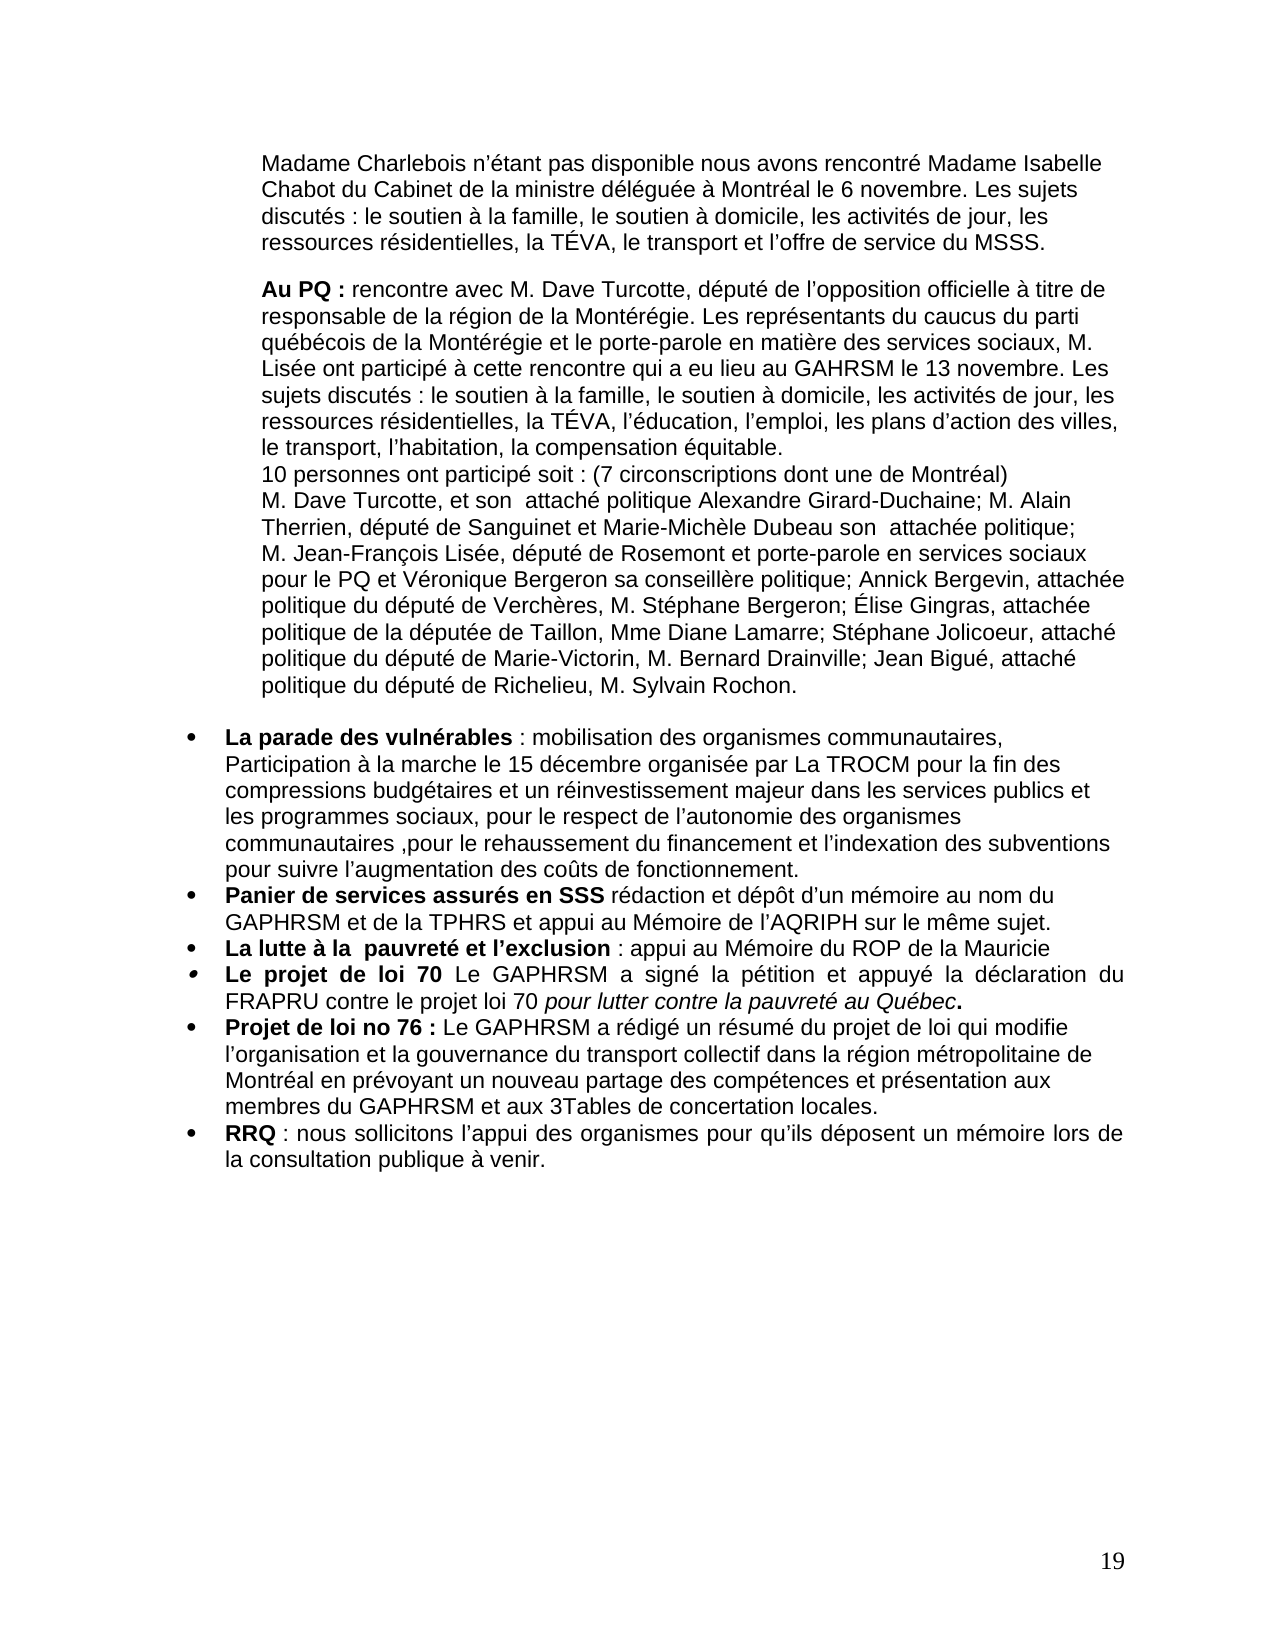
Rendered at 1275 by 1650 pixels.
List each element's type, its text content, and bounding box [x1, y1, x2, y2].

list La lutte à la pauvreté et l’exclusion : appui au Mémoire du ROP de la Mauricie [187, 935, 1125, 961]
text 10 personnes ont participé soit : (7 circonscriptions dont une de Montréal) [261, 461, 1125, 487]
text M. Jean-François Lisée, député de Rosemont et porte-parole en services sociaux pour le PQ et Véronique Bergeron sa conseillère politique; Annick Bergevin, attachée politique du député de Verchères, M. Stéphane Bergeron; Élise Gingras, attachée politique de la députée de Taillon, Mme Diane Lamarre; Stéphane Jolicoeur, attaché politique du député de Marie-Victorin, M. Bernard Drainville; Jean Bigué, attaché politique du député de Richelieu, M. Sylvain Rochon. [261, 540, 1125, 698]
list Madame Charlebois n’étant pas disponible nous avons rencontré Madame Isabelle Chabot du Cabinet de la ministre déléguée à Montréal le 6 novembre. Les sujets discutés : le soutien à la famille, le soutien à domicile, les activités de jour, les ressources résidentielles, la TÉVA, le transport et l’offre de service du MSSS. [261, 150, 1125, 255]
list Projet de loi no 76 : Le GAPHRSM a rédigé un résumé du projet de loi qui modifie l’organisation et la gouvernance du transport collectif dans la région métropolitaine de Montréal en prévoyant un nouveau partage des compétences et présentation aux membres du GAPHRSM et aux 3Tables de concertation locales. [187, 1014, 1125, 1119]
list RRQ : nous sollicitons l’appui des organismes pour qu’ils déposent un mémoire lors de la consultation publique à venir. [187, 1119, 1125, 1172]
list Le projet de loi 70 Le GAPHRSM a signé la pétition et appuyé la déclaration du FRAPRU contre le projet loi 70 pour lutter contre la pauvreté au Québec. [187, 961, 1125, 1014]
text Au PQ : rencontre avec M. Dave Turcotte, député de l’opposition officielle à titre de responsable de la région de la Montérégie. Les représentants du caucus du parti québécois de la Montérégie et le porte-parole en matière des services sociaux, M. Lisée ont participé à cette rencontre qui a eu lieu au GAHRSM le 13 novembre. Les sujets discutés : le soutien à la famille, le soutien à domicile, les activités de jour, les ressources résidentielles, la TÉVA, l’éducation, l’emploi, les plans d’action des villes, le transport, l’habitation, la compensation équitable. [261, 276, 1125, 461]
list La parade des vulnérables : mobilisation des organismes communautaires, Participation à la marche le 15 décembre organisée par La TROCM pour la fin des compressions budgétaires et un réinvestissement majeur dans les services publics et les programmes sociaux, pour le respect de l’autonomie des organismes communautaires ,pour le rehaussement du financement et l’indexation des subventions pour suivre l’augmentation des coûts de fonctionnement. [187, 724, 1125, 882]
list Panier de services assurés en SSS rédaction et dépôt d’un mémoire au nom du GAPHRSM et de la TPHRS et appui au Mémoire de l’AQRIPH sur le même sujet. [187, 882, 1125, 935]
text M. Dave Turcotte, et son attaché politique Alexandre Girard-Duchaine; M. Alain Therrien, député de Sanguinet et Marie-Michèle Dubeau son attachée politique; [261, 487, 1125, 540]
